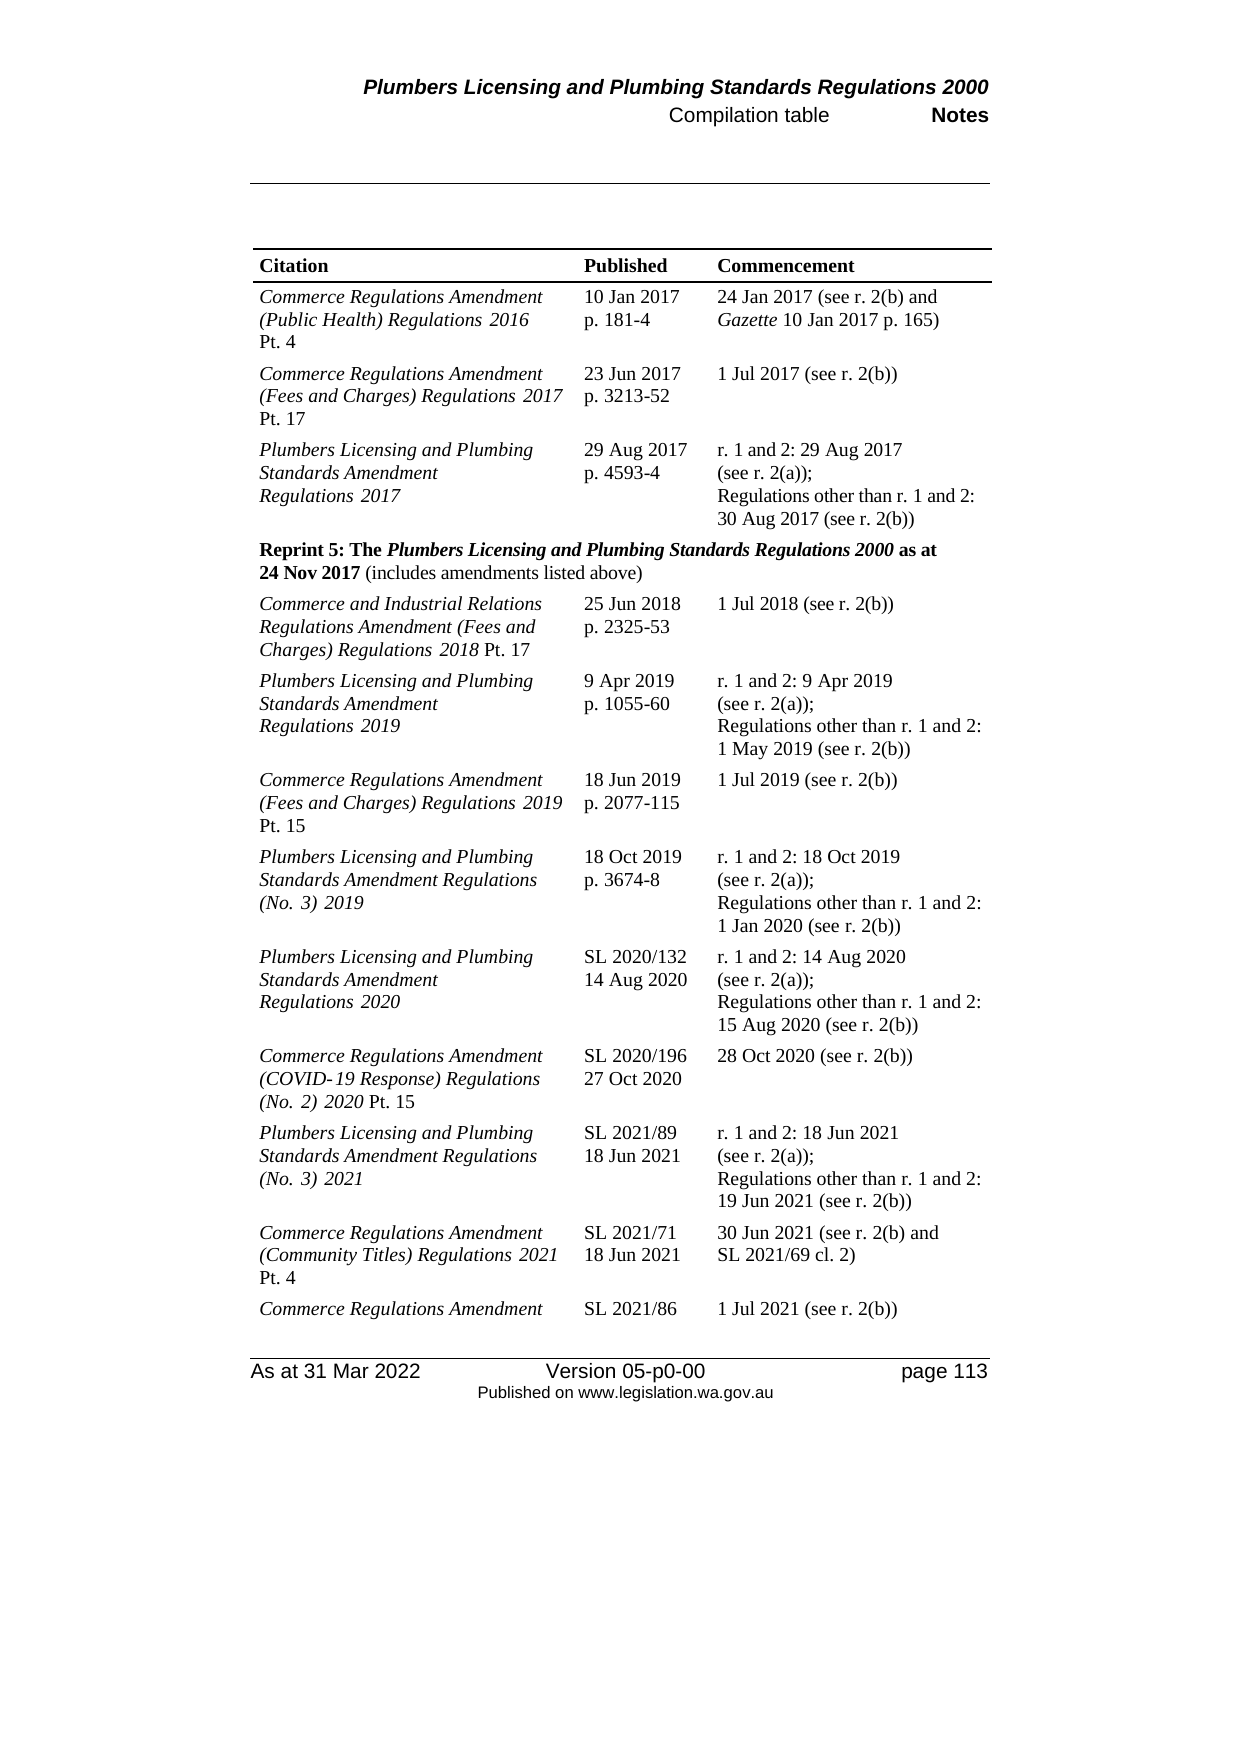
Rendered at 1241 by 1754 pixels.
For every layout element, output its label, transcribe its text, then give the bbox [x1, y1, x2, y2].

table_cell r. 1 and 2: 18 Jun 2021 (see r. 2(a)); Regulations other than r. 1 and 2: 19 Jun 2021 (see r. 2(b)) [711, 1117, 992, 1216]
table_cell SL 2021/89 18 Jun 2021 [578, 1117, 711, 1216]
table_header Citation [253, 250, 578, 281]
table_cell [253, 1293, 578, 1324]
table_cell SL 2021/71 18 Jun 2021 [578, 1216, 711, 1293]
table_cell Commerce Regulations Amendment (COVID-19 Response) Regulations (No. 2) 2020 Pt. 15 [253, 1040, 578, 1117]
table_cell Plumbers Licensing and Plumbing Standards Amendment Regulations (No. 3) 2019 [253, 841, 578, 941]
table_cell 29 Aug 2017 p. 4593-4 [578, 434, 711, 534]
table_cell Plumbers Licensing and Plumbing Standards Amendment Regulations 2020 [253, 941, 578, 1040]
table_cell Commerce and Industrial Relations Regulations Amendment (Fees and Charges) Regulations 2018 Pt. 17 [253, 588, 578, 664]
table_cell Commerce Regulations Amendment (Fees and Charges) Regulations 2017 Pt. 17 [253, 358, 578, 434]
table_cell 1 Jul 2019 (see r. 2(b)) [711, 764, 992, 841]
table_cell 25 Jun 2018 p. 2325-53 [578, 588, 711, 664]
table_cell 1 Jul 2021 (see r. 2(b)) [711, 1293, 992, 1324]
table_cell 23 Jun 2017 p. 3213-52 [578, 358, 711, 434]
table_cell r. 1 and 2: 18 Oct 2019 (see r. 2(a)); Regulations other than r. 1 and 2: 1 Jan 2020 (see r. 2(b)) [711, 841, 992, 941]
table_cell 1 Jul 2017 (see r. 2(b)) [711, 358, 992, 434]
table_cell 10 Jan 2017 p. 181-4 [578, 283, 711, 357]
table_cell SL 2021/86 21 Jun 2021 [578, 1293, 711, 1324]
table_cell 30 Jun 2021 (see r. 2(b) and SL 2021/69 cl. 2) [711, 1216, 992, 1293]
table_cell Reprint 5: The Plumbers Licensing and Plumbing Standards Regulations 2000 as at 24 Nov 2017 (includes amendments listed above) [253, 534, 992, 588]
table_cell r. 1 and 2: 9 Apr 2019 (see r. 2(a)); Regulations other than r. 1 and 2: 1 May 2019 (see r. 2(b)) [711, 665, 992, 764]
table_cell 18 Jun 2019 p. 2077-115 [578, 764, 711, 841]
table_cell Plumbers Licensing and Plumbing Standards Amendment Regulations (No. 3) 2021 [253, 1117, 578, 1216]
table_cell 28 Oct 2020 (see r. 2(b)) [711, 1040, 992, 1117]
table_cell Commerce Regulations Amendment (Public Health) Regulations 2016 Pt. 4 [253, 283, 578, 357]
table_cell Commerce Regulations Amendment (Fees and Charges) Regulations 2019 Pt. 15 [253, 764, 578, 841]
table_cell 18 Oct 2019 p. 3674-8 [578, 841, 711, 941]
table_header Commencement [711, 250, 992, 281]
table_header Published [578, 250, 711, 281]
table_cell 1 Jul 2018 (see r. 2(b)) [711, 588, 992, 664]
table_cell Commerce Regulations Amendment (Community Titles) Regulations 2021 Pt. 4 [253, 1216, 578, 1293]
table_cell 24 Jan 2017 (see r. 2(b) and Gazette 10 Jan 2017 p. 165) [711, 283, 992, 357]
table_cell SL 2020/196 27 Oct 2020 [578, 1040, 711, 1117]
table_cell r. 1 and 2: 14 Aug 2020 (see r. 2(a)); Regulations other than r. 1 and 2: 15 Aug 2020 (see r. 2(b)) [711, 941, 992, 1040]
table_cell Plumbers Licensing and Plumbing Standards Amendment Regulations 2019 [253, 665, 578, 764]
table_cell Plumbers Licensing and Plumbing Standards Amendment Regulations 2017 [253, 434, 578, 534]
table_cell r. 1 and 2: 29 Aug 2017 (see r. 2(a)); Regulations other than r. 1 and 2: 30 Aug 2017 (see r. 2(b)) [711, 434, 992, 534]
table_cell 9 Apr 2019 p. 1055-60 [578, 665, 711, 764]
table_cell SL 2020/132 14 Aug 2020 [578, 941, 711, 1040]
